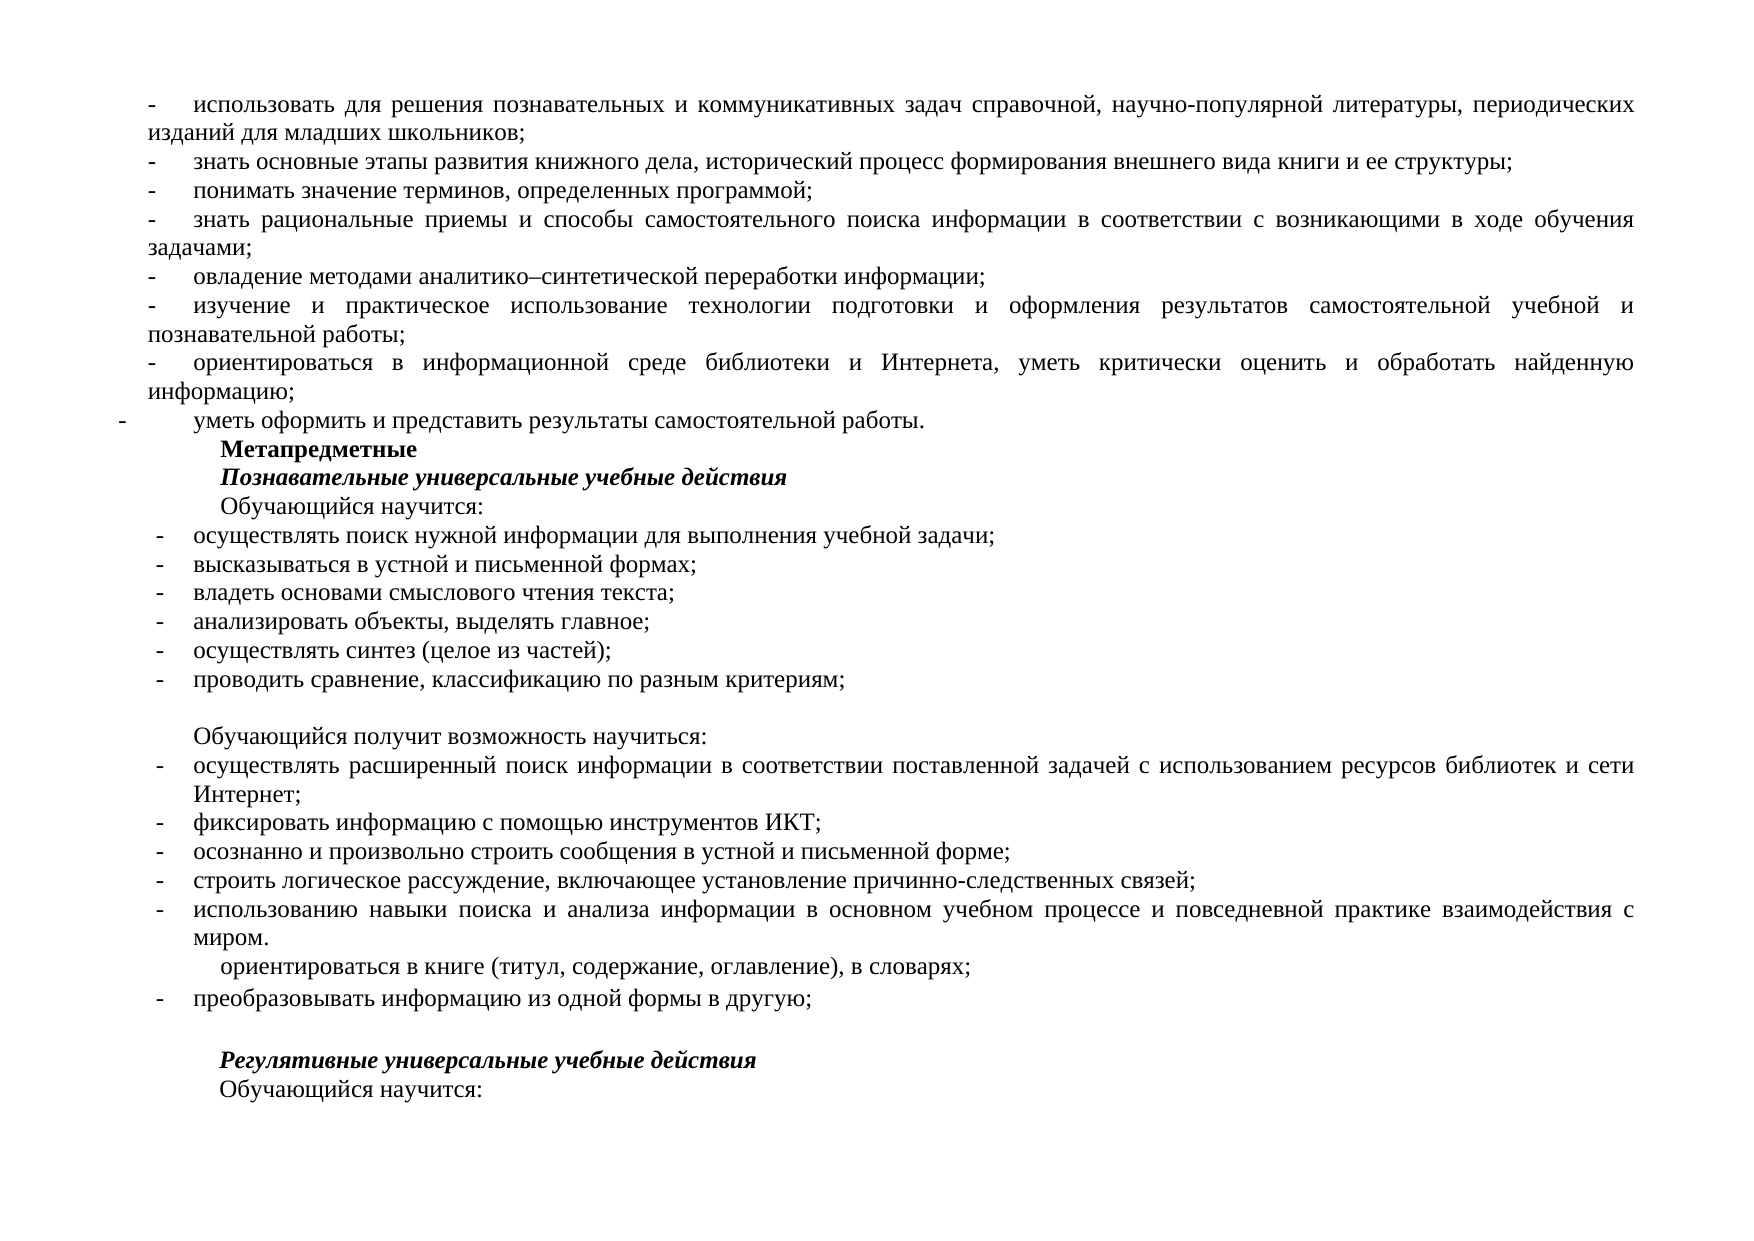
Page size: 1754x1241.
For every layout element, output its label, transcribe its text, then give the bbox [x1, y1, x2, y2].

text Метапредметные [220, 434, 1636, 462]
list строить логическое рассуждение, включающее установление причинно-следственных связей; [156, 865, 1636, 894]
list фиксировать информацию с помощью инструментов ИКТ; [156, 807, 1636, 836]
list высказываться в устной и письменной формах; [156, 549, 1636, 577]
list уметь оформить и представить результаты самостоятельной работы. [118, 405, 1636, 434]
list знать рациональные приемы и способы самостоятельного поиска информации в соответствии с возникающими в ходе обучения задачами; [148, 204, 1636, 261]
text Регулятивные универсальные учебные действия [219, 1045, 1636, 1074]
list понимать значение терминов, определенных программой; [148, 175, 1636, 204]
list Обучающийся получит возможность научиться: [193, 721, 1636, 750]
list анализировать объекты, выделять главное; [156, 606, 1636, 635]
list осознанно и произвольно строить сообщения в устной и письменной форме; [156, 836, 1636, 865]
list использовать для решения познавательных и коммуникативных задач справочной, научно-популярной литературы, периодических изданий для младших школьников; [148, 89, 1636, 146]
text Обучающийся научится: [220, 491, 1636, 520]
text ориентироваться в книге (титул, содержание, оглавление), в словарях; [220, 951, 1636, 980]
list ориентироваться в информационной среде библиотеки и Интернета, уметь критически оценить и обработать найденную информацию; [148, 347, 1636, 405]
list овладение методами аналитико–синтетической переработки информации; [148, 261, 1636, 290]
list преобразовывать информацию из одной формы в другую; [156, 983, 1636, 1011]
list осуществлять поиск нужной информации для выполнения учебной задачи; [156, 520, 1636, 549]
text Обучающийся научится: [219, 1074, 1636, 1103]
list осуществлять синтез (целое из частей); [156, 635, 1636, 664]
text Познавательные универсальные учебные действия [220, 462, 1636, 491]
list проводить сравнение, классификацию по разным критериям; [156, 664, 1636, 692]
list изучение и практическое использование технологии подготовки и оформления результатов самостоятельной учебной и познавательной работы; [148, 290, 1636, 347]
list осуществлять расширенный поиск информации в соответствии поставленной задачей с использованием ресурсов библиотек и сети Интернет; [156, 750, 1636, 807]
list владеть основами смыслового чтения текста; [156, 577, 1636, 606]
list использованию навыки поиска и анализа информации в основном учебном процессе и повседневной практике взаимодействия с миром. [156, 894, 1636, 951]
list знать основные этапы развития книжного дела, исторический процесс формирования внешнего вида книги и ее структуры; [148, 146, 1636, 175]
